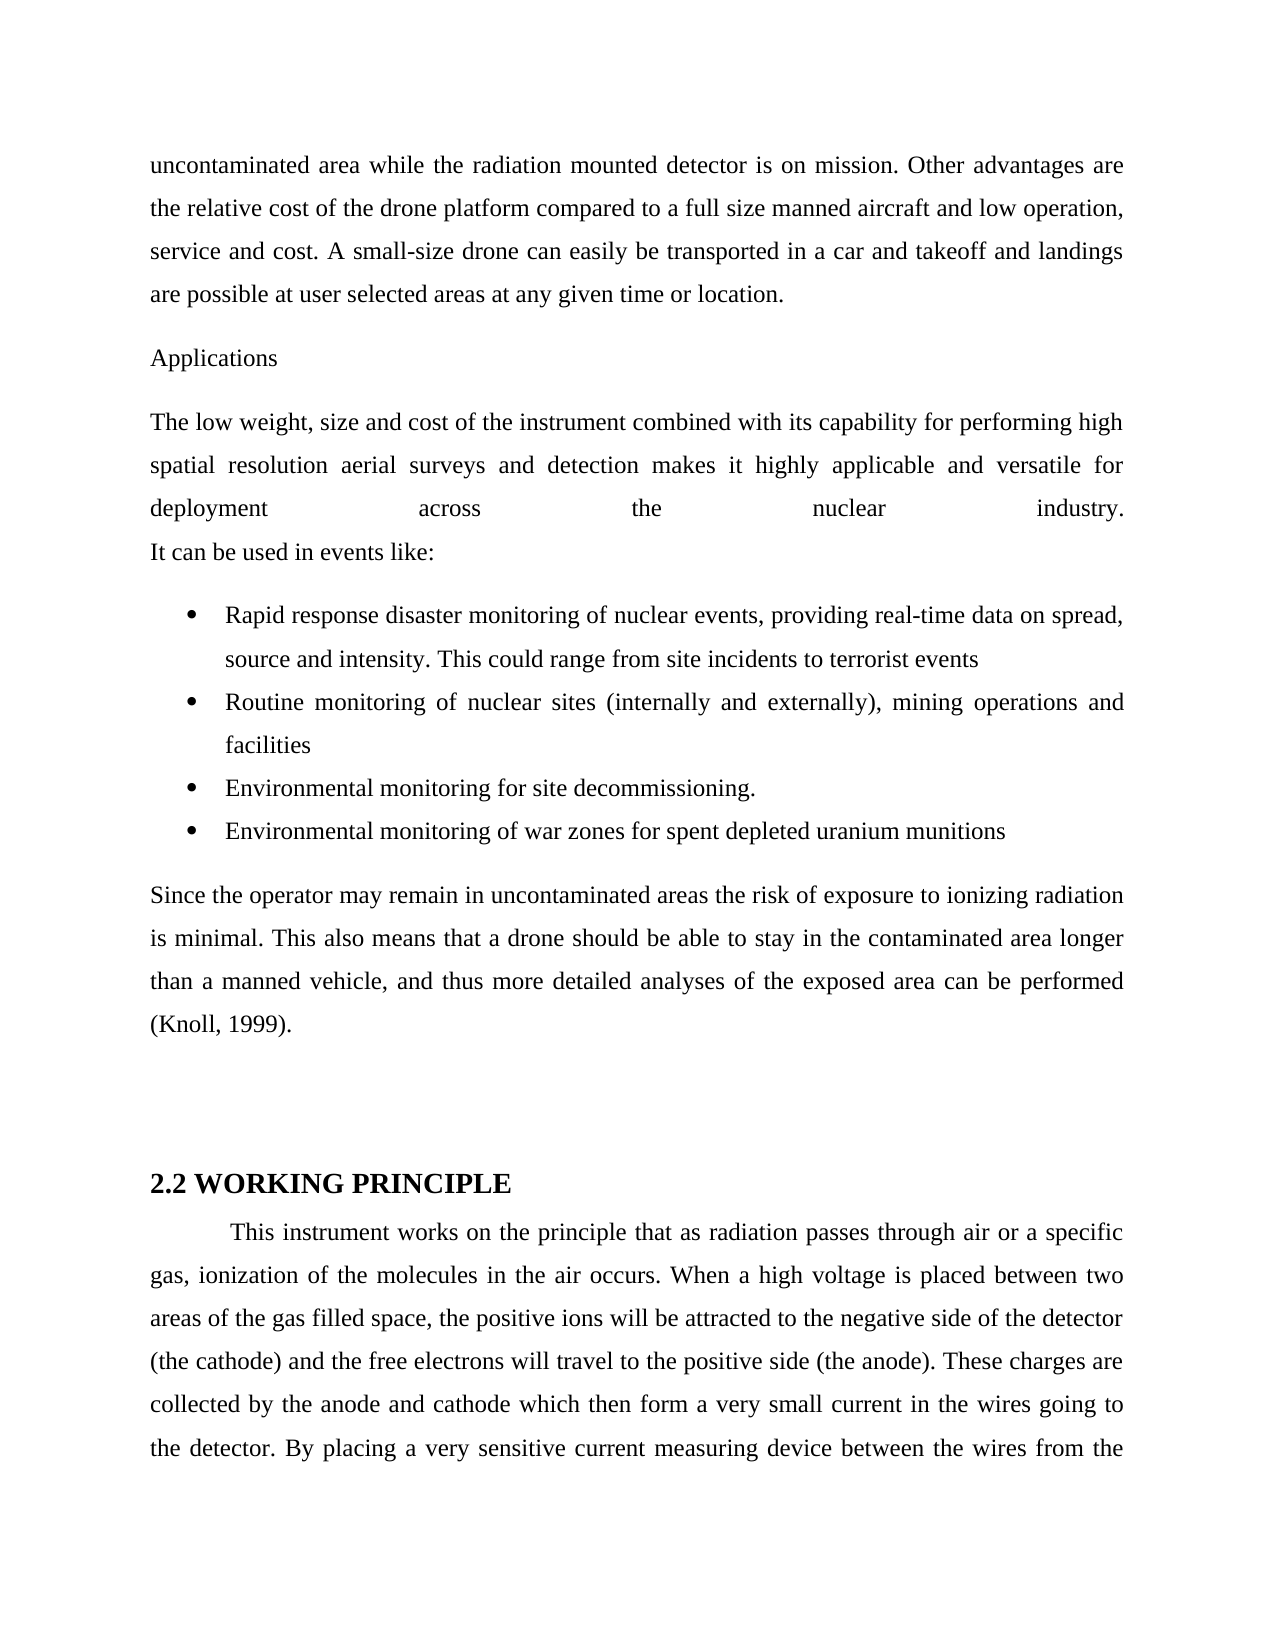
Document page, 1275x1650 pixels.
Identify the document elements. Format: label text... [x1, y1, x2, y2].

list Environmental monitoring for site decommissioning. [187, 773, 1125, 802]
list Environmental monitoring of war zones for spent depleted uranium munitions [187, 816, 1125, 845]
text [150, 150, 1125, 308]
list Routine monitoring of nuclear sites (internally and externally), mining operations and facilities [187, 687, 1125, 759]
list Rapid response disaster monitoring of nuclear events, providing real-time data on spread, source and intensity. This could range from site incidents to terrorist events [187, 601, 1125, 672]
text Applications [150, 343, 1125, 372]
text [150, 1217, 1125, 1461]
text The low weight, size and cost of the instrument combined with its capability for performing high spatial resolution aerial surveys and detection makes it highly applicable and versatile for deployment across the nuclear industry. It can be used in events like: [150, 407, 1125, 565]
subtitle 2.2 WORKING PRINCIPLE [150, 1167, 1125, 1200]
text Since the operator may remain in uncontaminated areas the risk of exposure to ionizing radiation is minimal. This also means that a drone should be able to stay in the contaminated area longer than a manned vehicle, and thus more detailed analyses of the exposed area can be performed (Knoll, 1999). [150, 880, 1125, 1038]
